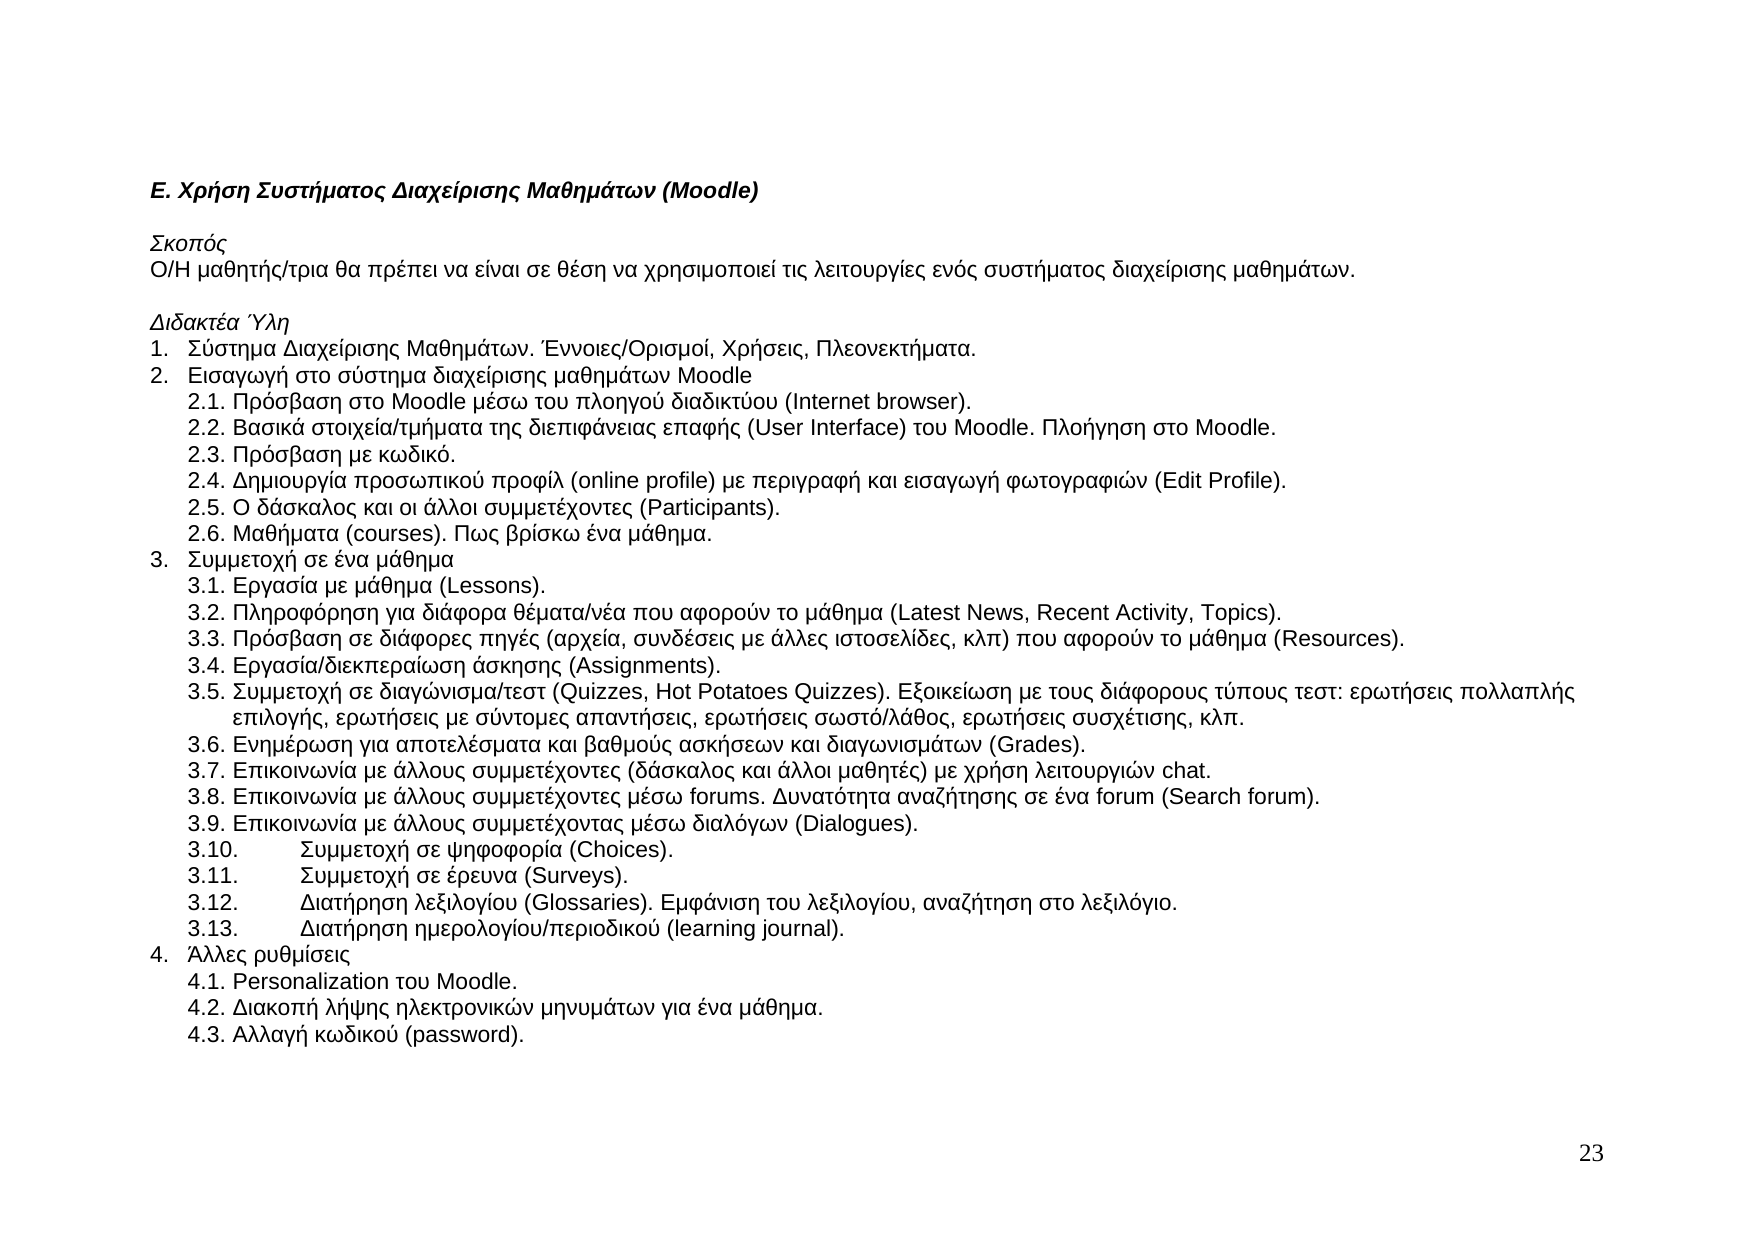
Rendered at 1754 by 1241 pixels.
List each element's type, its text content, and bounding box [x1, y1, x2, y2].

list Δημιουργία προσωπικού προφίλ (online profile) με περιγραφή και εισαγωγή φωτογραφιών (Edit Profile). [187, 467, 1604, 493]
subtitle E. Χρήση Συστήματος Διαχείρισης Μαθημάτων (Mοοdle) [150, 177, 1604, 203]
list Σύστημα Διαχείρισης Μαθημάτων. Έννοιες/Ορισμοί, Χρήσεις, Πλεονεκτήματα. [150, 335, 1604, 362]
list Συμμετοχή σε ένα μάθημα [150, 546, 1604, 572]
list Επικοινωνία με άλλους συμμετέχοντας μέσω διαλόγων (Dialogues). [187, 810, 1604, 836]
list Διατήρηση λεξιλογίου (Glossaries). Εμφάνιση του λεξιλογίου, αναζήτηση στο λεξιλόγιο. [187, 889, 1604, 915]
list Επικοινωνία με άλλους συμμετέχοντες μέσω forums. Δυνατότητα αναζήτησης σε ένα forum (Search forum). [187, 783, 1604, 810]
list Πρόσβαση στο Moodle μέσω του πλοηγού διαδικτύου (Internet browser). [187, 388, 1604, 414]
text Διδακτέα Ύλη [150, 309, 1604, 335]
list Μαθήματα (courses). Πως βρίσκω ένα μάθημα. [187, 520, 1604, 546]
list Πρόσβαση με κωδικό. [187, 441, 1604, 467]
text Σκοπός [150, 230, 1604, 256]
list Βασικά στοιχεία/τμήματα της διεπιφάνειας επαφής (User Interface) του Moodle. Πλοήγηση στο Moodle. [187, 414, 1604, 441]
list Συμμετοχή σε διαγώνισμα/τεστ (Quizzes, Hot Potatoes Quizzes). Εξοικείωση με τους διάφορους τύπους τεστ: ερωτήσεις πολλαπλής επιλογής, ερωτήσεις με σύντομες απαντήσεις, ερωτήσεις σωστό/λάθος, ερωτήσεις συσχέτισης, κλπ. [187, 678, 1604, 731]
list Αλλαγή κωδικού (password). [187, 1021, 1604, 1047]
list Διατήρηση ημερολογίου/περιοδικού (learning journal). [187, 915, 1604, 941]
list Εργασία/διεκπεραίωση άσκησης (Assignments). [187, 652, 1604, 678]
list Διακοπή λήψης ηλεκτρονικών μηνυμάτων για ένα μάθημα. [187, 994, 1604, 1021]
text Ο/Η μαθητής/τρια θα πρέπει να είναι σε θέση να χρησιμοποιεί τις λειτουργίες ενός συστήματος διαχείρισης μαθημάτων. [150, 256, 1604, 283]
list Personalization του Moodle. [187, 968, 1604, 994]
list Συμμετοχή σε έρευνα (Surveys). [187, 862, 1604, 889]
list Συμμετοχή σε ψηφοφορία (Choices). [187, 836, 1604, 862]
list Εργασία με μάθημα (Lessons). [187, 572, 1604, 599]
list Πρόσβαση σε διάφορες πηγές (αρχεία, συνδέσεις με άλλες ιστοσελίδες, κλπ) που αφορούν το μάθημα (Resources). [187, 625, 1604, 652]
list Πληροφόρηση για διάφορα θέματα/νέα που αφορούν το μάθημα (Latest News, Recent Activity, Topics). [187, 599, 1604, 625]
list Εισαγωγή στο σύστημα διαχείρισης μαθημάτων Moodle [150, 362, 1604, 388]
list Ενημέρωση για αποτελέσματα και βαθμούς ασκήσεων και διαγωνισμάτων (Grades). [187, 731, 1604, 757]
list Άλλες ρυθμίσεις [150, 941, 1604, 968]
list Ο δάσκαλος και οι άλλοι συμμετέχοντες (Participants). [187, 493, 1604, 520]
list Επικοινωνία με άλλους συμμετέχοντες (δάσκαλος και άλλοι μαθητές) με χρήση λειτουργιών chat. [187, 757, 1604, 783]
